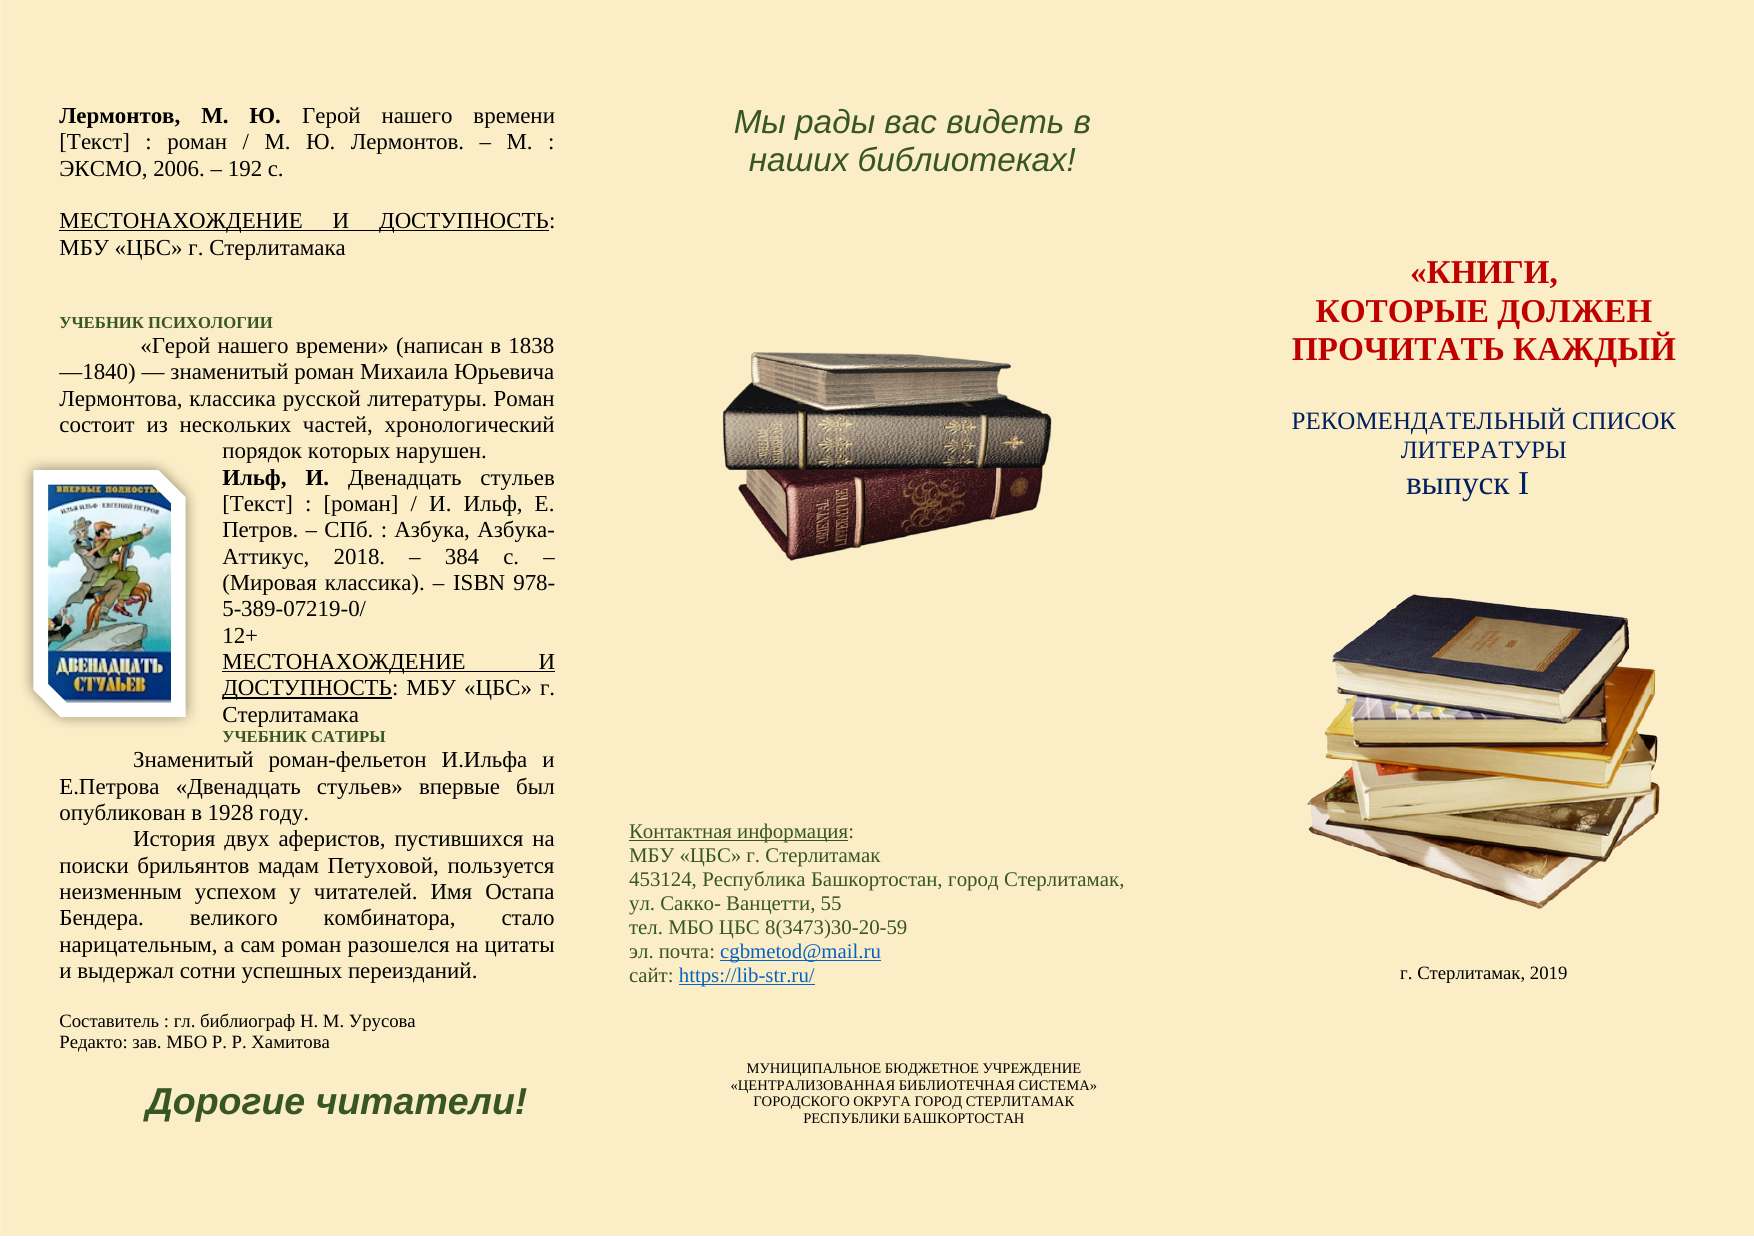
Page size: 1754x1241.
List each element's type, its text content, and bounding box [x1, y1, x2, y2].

text Дорогие читатели! [59, 1079, 555, 1122]
text Редакто: зав. МБО Р. Р. Хамитова [59, 1031, 555, 1053]
text Составитель : гл. библиограф Н. М. Урусова [59, 1010, 555, 1031]
text Мы рады вас видеть в [629, 102, 1125, 140]
text «КНИГИ, [1199, 253, 1695, 291]
text РЕСПУБЛИКИ БАШКОРТОСТАН [629, 1110, 1125, 1127]
text 453124, Республика Башкортостан, город Стерлитамак, ул. Сакко- Ванцетти, 55 [629, 867, 1125, 915]
text Лермонтов, М. Ю. Герой нашего времени [Текст] : роман / М. Ю. Лермонтов. – М. : ЭКСМО, 2006. – 192 с. [59, 102, 555, 181]
picture [0, 0, 1754, 1236]
text КОТОРЫЕ ДОЛЖЕН [1199, 291, 1695, 329]
text сайт: https://lib-str.ru/ [629, 963, 1125, 987]
text ЛИТЕРАТУРЫ [1199, 435, 1695, 464]
text УЧЕБНИК ПСИХОЛОГИИ [59, 313, 555, 332]
text Ильф, И. Двенадцать стульев [Текст] : [роман] / И. Ильф, Е. Петров. – СПб. : Азбука, Азбука-Аттикус, 2018. – 384 с. – (Мировая классика). – ISBN 978-5-389-07219-0/ [166, 464, 555, 622]
text МУНИЦИПАЛЬНОЕ БЮДЖЕТНОЕ УЧРЕЖДЕНИЕ [629, 1059, 1125, 1076]
text МБУ «ЦБС» г. Стерлитамак [629, 843, 1125, 867]
text История двух аферистов, пустившихся на поиски брильянтов мадам Петуховой, пользуется неизменным успехом у читателей. Имя Остапа Бендера. великого комбинатора, стало нарицательным, а сам роман разошелся на цитаты и выдержал сотни успешных переизданий. [59, 825, 555, 983]
text Контактная информация: [629, 819, 1125, 843]
text ПРОЧИТАТЬ КАЖДЫЙ [1199, 329, 1695, 368]
text ГОРОДСКОГО ОКРУГА ГОРОД СТЕРЛИТАМАК [629, 1093, 1125, 1110]
text УЧЕБНИК САТИРЫ [59, 727, 555, 746]
text МЕСТОНАХОЖДЕНИЕ И ДОСТУПНОСТЬ: МБУ «ЦБС» г. Стерлитамака [59, 648, 555, 727]
text эл. почта: cgbmetod@mail.ru [629, 939, 1125, 963]
text «Герой нашего времени» (написан в 1838—1840) — знаменитый роман Михаила Юрьевича Лермонтова, классика русской литературы. Роман состоит из нескольких частей, хронологический порядок которых нарушен. [59, 332, 555, 464]
text «ЦЕНТРАЛИЗОВАННАЯ БИБЛИОТЕЧНАЯ СИСТЕМА» [629, 1076, 1125, 1093]
text РЕКОМЕНДАТЕЛЬНЫЙ СПИСОК [1199, 406, 1695, 435]
text МЕСТОНАХОЖДЕНИЕ И ДОСТУПНОСТЬ: МБУ «ЦБС» г. Стерлитамака [59, 207, 555, 260]
text г. Стерлитамак, 2019 [1199, 962, 1695, 983]
text 12+ [196, 622, 555, 648]
text Знаменитый роман-фельетон И.Ильфа и Е.Петрова «Двенадцать стульев» впервые был опубликован в 1928 году. [59, 746, 555, 825]
text тел. МБО ЦБС 8(3473)30-20-59 [629, 915, 1125, 939]
text выпуск I [1199, 464, 1695, 502]
text наших библиотеках! [629, 140, 1125, 179]
